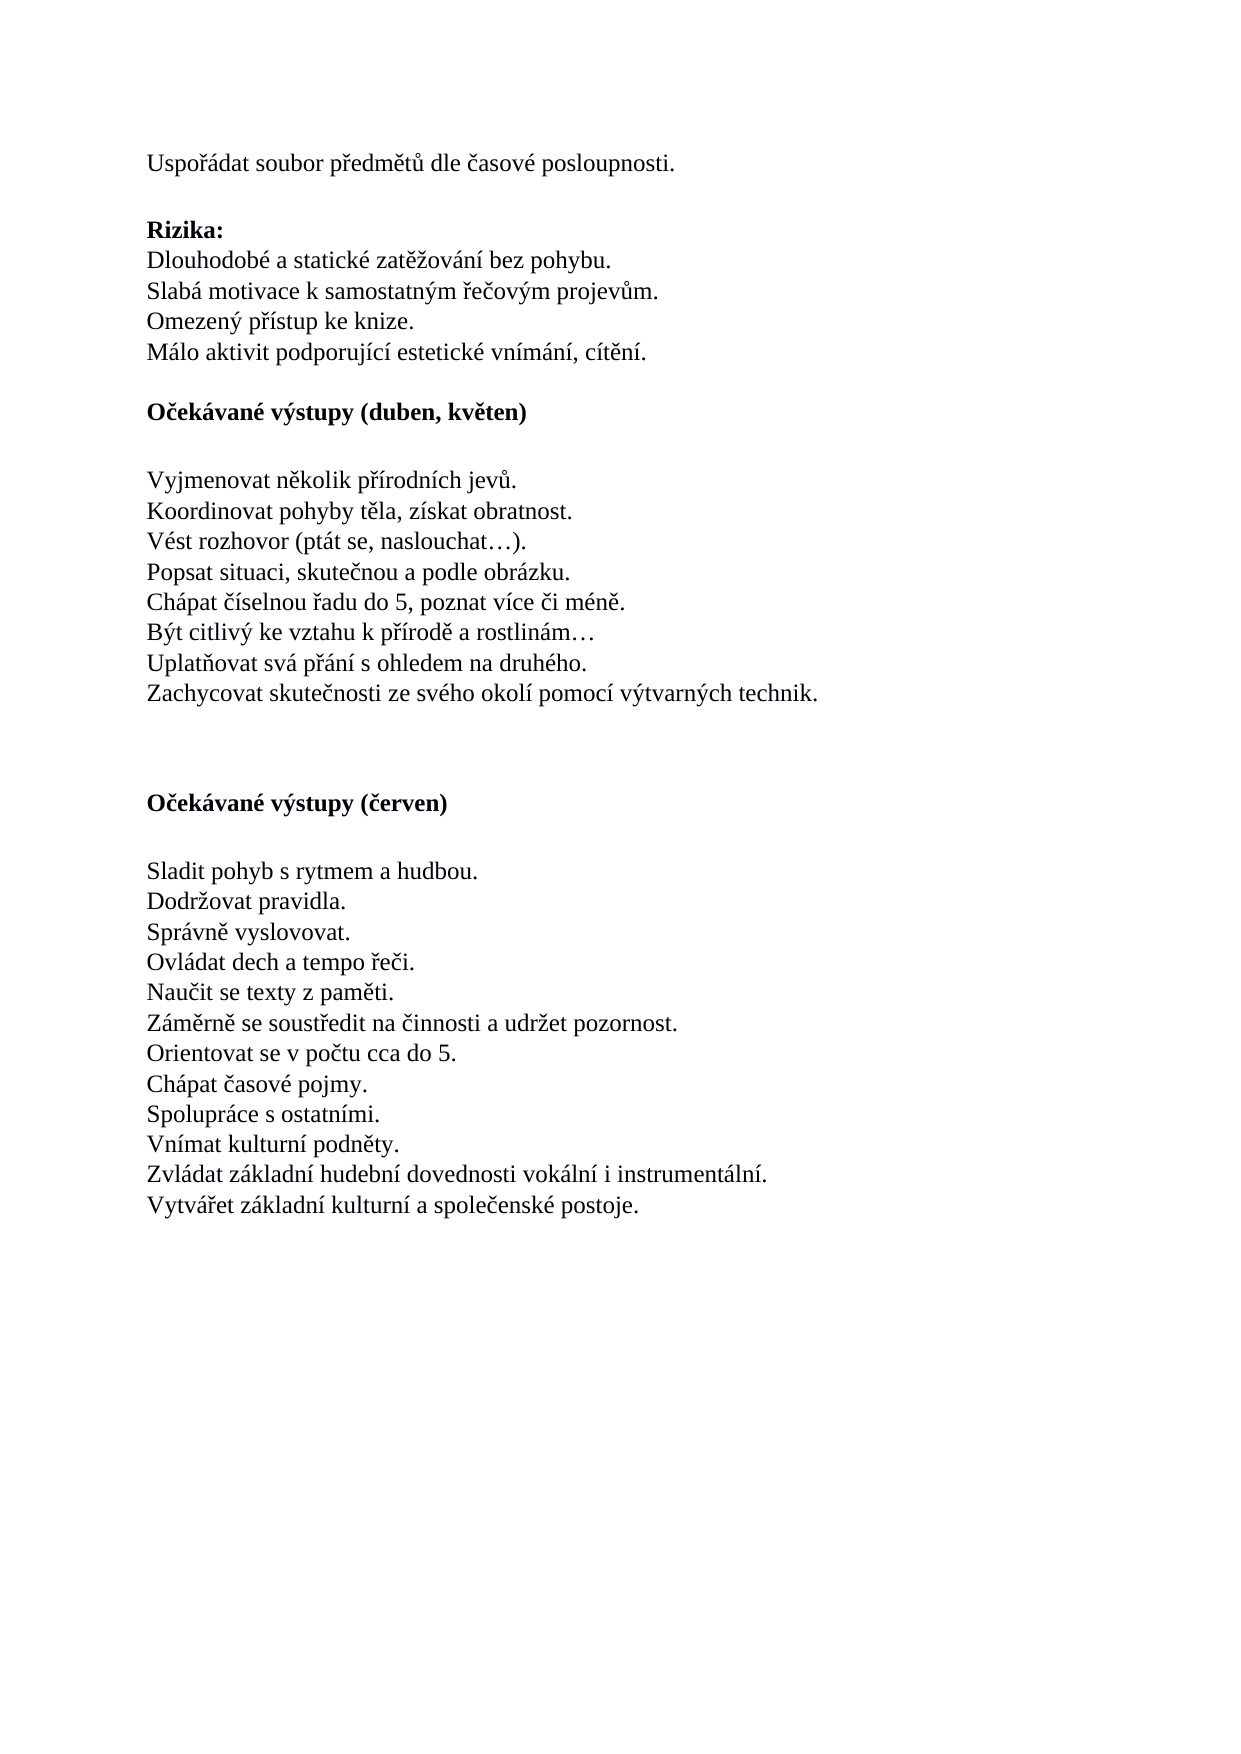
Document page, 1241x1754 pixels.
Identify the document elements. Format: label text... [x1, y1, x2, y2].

text Omezený přístup ke knize. [146, 306, 1093, 335]
text Uspořádat soubor předmětů dle časové posloupnosti. [146, 148, 1093, 177]
text Chápat časové pojmy. [146, 1069, 1093, 1097]
text Uplatňovat svá přání s ohledem na druhého. [146, 648, 788, 677]
text Popsat situaci, skutečnou a podle obrázku. [146, 557, 1093, 585]
text Málo aktivit podporující estetické vnímání, cítění. [146, 337, 1093, 365]
text Slabá motivace k samostatným řečovým projevům. [146, 276, 1093, 304]
text Záměrně se soustředit na činnosti a udržet pozornost. [146, 1008, 1093, 1037]
text Koordinovat pohyby těla, získat obratnost. [146, 496, 1093, 524]
text Chápat číselnou řadu do 5, poznat více či méně. [146, 587, 1093, 616]
text Zachycovat skutečnosti ze svého okolí pomocí výtvarných technik. [146, 678, 1093, 707]
text Vytvářet základní kulturní a společenské postoje. [146, 1190, 961, 1218]
subtitle Očekávané výstupy (červen) [146, 788, 1093, 817]
text Ovládat dech a tempo řeči. [146, 947, 1093, 976]
text Vést rozhovor (ptát se, naslouchat…). [146, 526, 1093, 555]
text Správně vyslovovat. [146, 917, 1093, 945]
text Dodržovat pravidla. [146, 886, 1093, 915]
text Sladit pohyb s rytmem a hudbou. [146, 856, 1094, 885]
text Být citlivý ke vztahu k přírodě a rostlinám… [146, 617, 788, 646]
text Spolupráce s ostatními. [146, 1099, 1094, 1128]
text Vnímat kulturní podněty. [146, 1129, 1093, 1158]
text Naučit se texty z paměti. [146, 977, 1093, 1006]
subtitle Očekávané výstupy (duben, květen) [146, 397, 1093, 426]
text Zvládat základní hudební dovednosti vokální i instrumentální. [146, 1159, 961, 1188]
text Orientovat se v počtu cca do 5. [146, 1038, 1093, 1067]
text Vyjmenovat několik přírodních jevů. [146, 465, 1093, 494]
text Dlouhodobé a statické zatěžování bez pohybu. [146, 245, 1093, 274]
text Rizika: [146, 215, 1094, 244]
